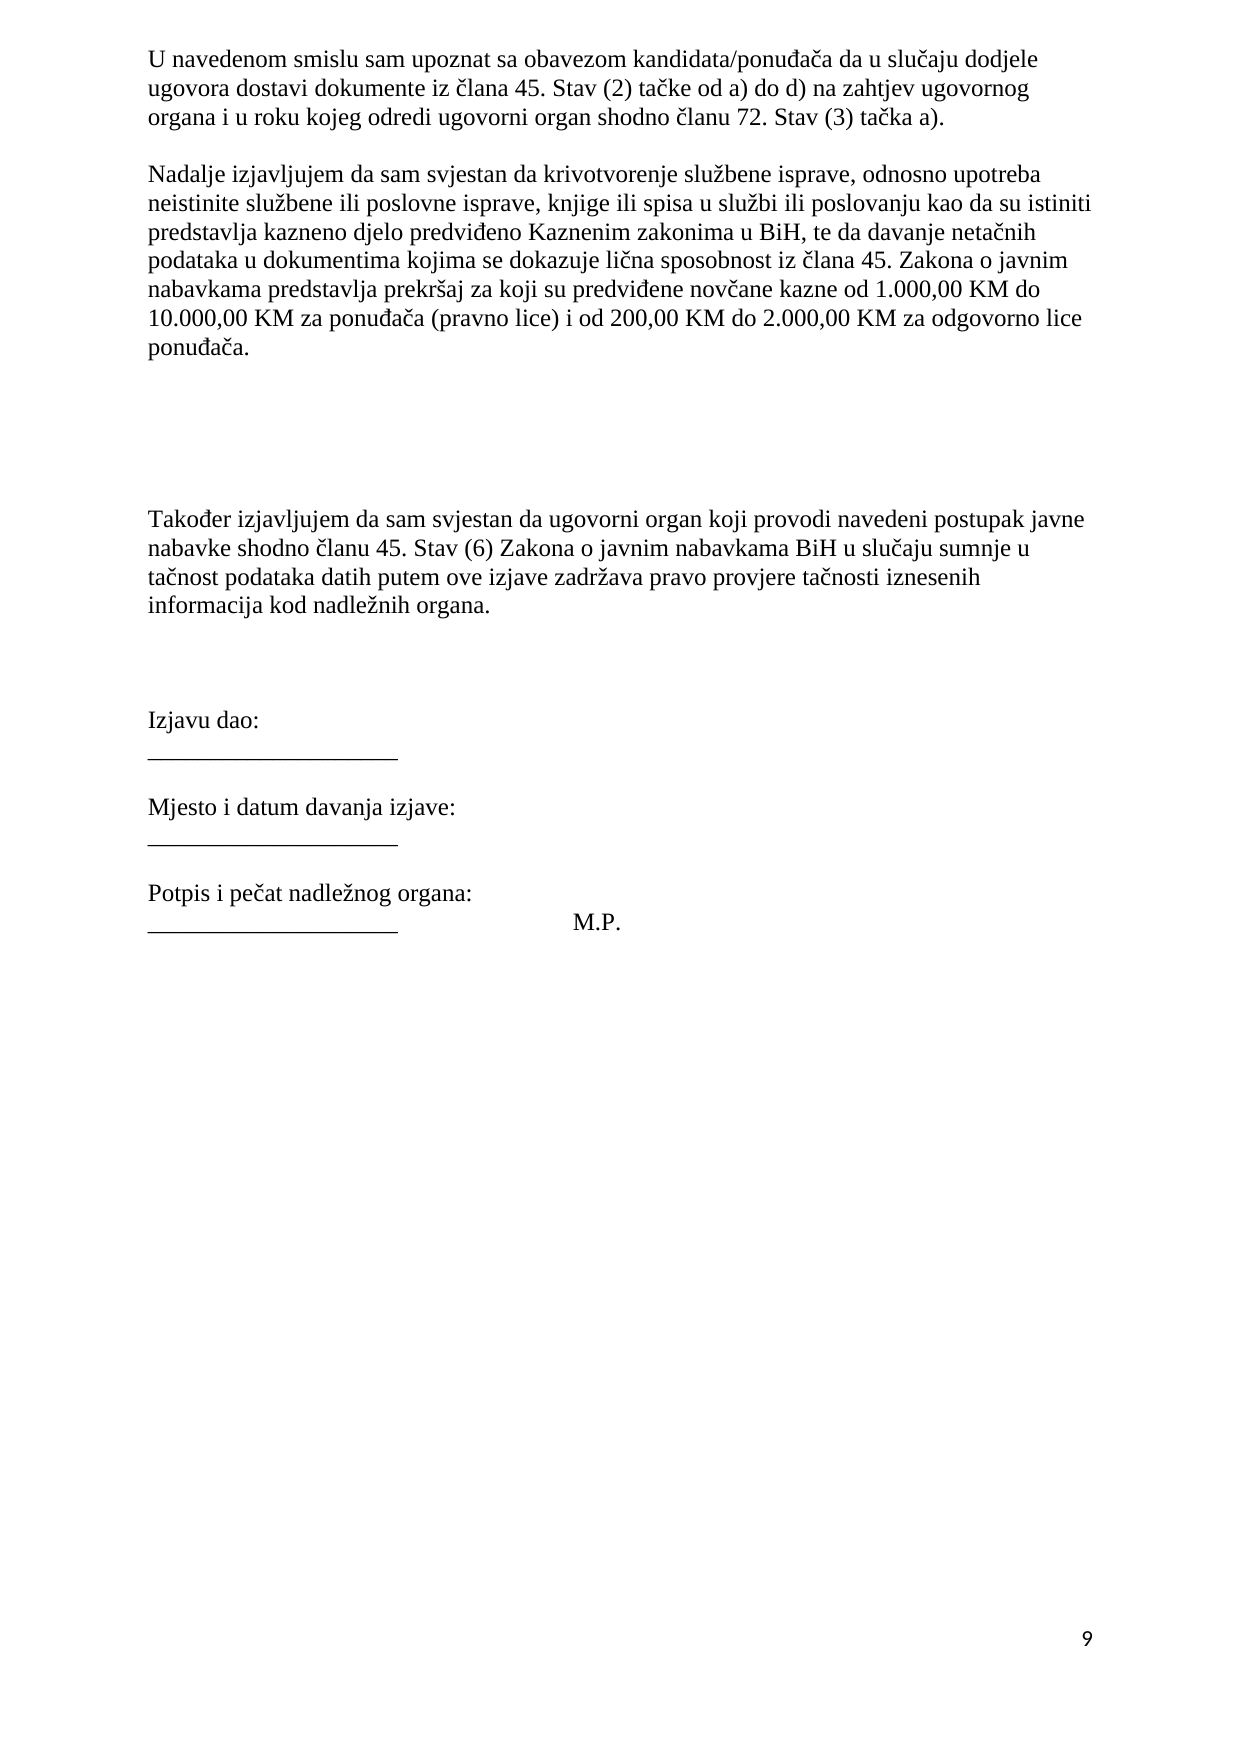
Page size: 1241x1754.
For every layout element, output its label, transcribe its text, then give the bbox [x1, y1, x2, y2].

text U navedenom smislu sam upoznat sa obavezom kandidata/ponuđača da u slučaju dodjele ugovora dostavi dokumente iz člana 45. Stav (2) tačke od a) do d) na zahtjev ugovornog organa i u roku kojeg odredi ugovorni organ shodno članu 72. Stav (3) tačka a). [148, 44, 1092, 131]
text ____________________ [148, 821, 1092, 849]
text ____________________ [148, 734, 1092, 763]
text Nadalje izjavljujem da sam svjestan da krivotvorenje službene isprave, odnosno upotreba neistinite službene ili poslovne isprave, knjige ili spisa u službi ili poslovanju kao da su istiniti predstavlja kazneno djelo predviđeno Kaznenim zakonima u BiH, te da davanje netačnih podataka u dokumentima kojima se dokazuje lična sposobnost iz člana 45. Zakona o javnim nabavkama predstavlja prekršaj za koji su predviđene novčane kazne od 1.000,00 KM do 10.000,00 KM za ponuđača (pravno lice) i od 200,00 KM do 2.000,00 KM za odgovorno lice ponuđača. [148, 159, 1092, 361]
text ____________________ M.P. [148, 907, 1092, 936]
text Potpis i pečat nadležnog organa: [148, 878, 1092, 907]
text Također izjavljujem da sam svjestan da ugovorni organ koji provodi navedeni postupak javne nabavke shodno članu 45. Stav (6) Zakona o javnim nabavkama BiH u slučaju sumnje u tačnost podataka datih putem ove izjave zadržava pravo provjere tačnosti iznesenih informacija kod nadležnih organa. [148, 504, 1092, 619]
text Izjavu dao: [148, 706, 1092, 734]
text Mjesto i datum davanja izjave: [148, 792, 1092, 821]
